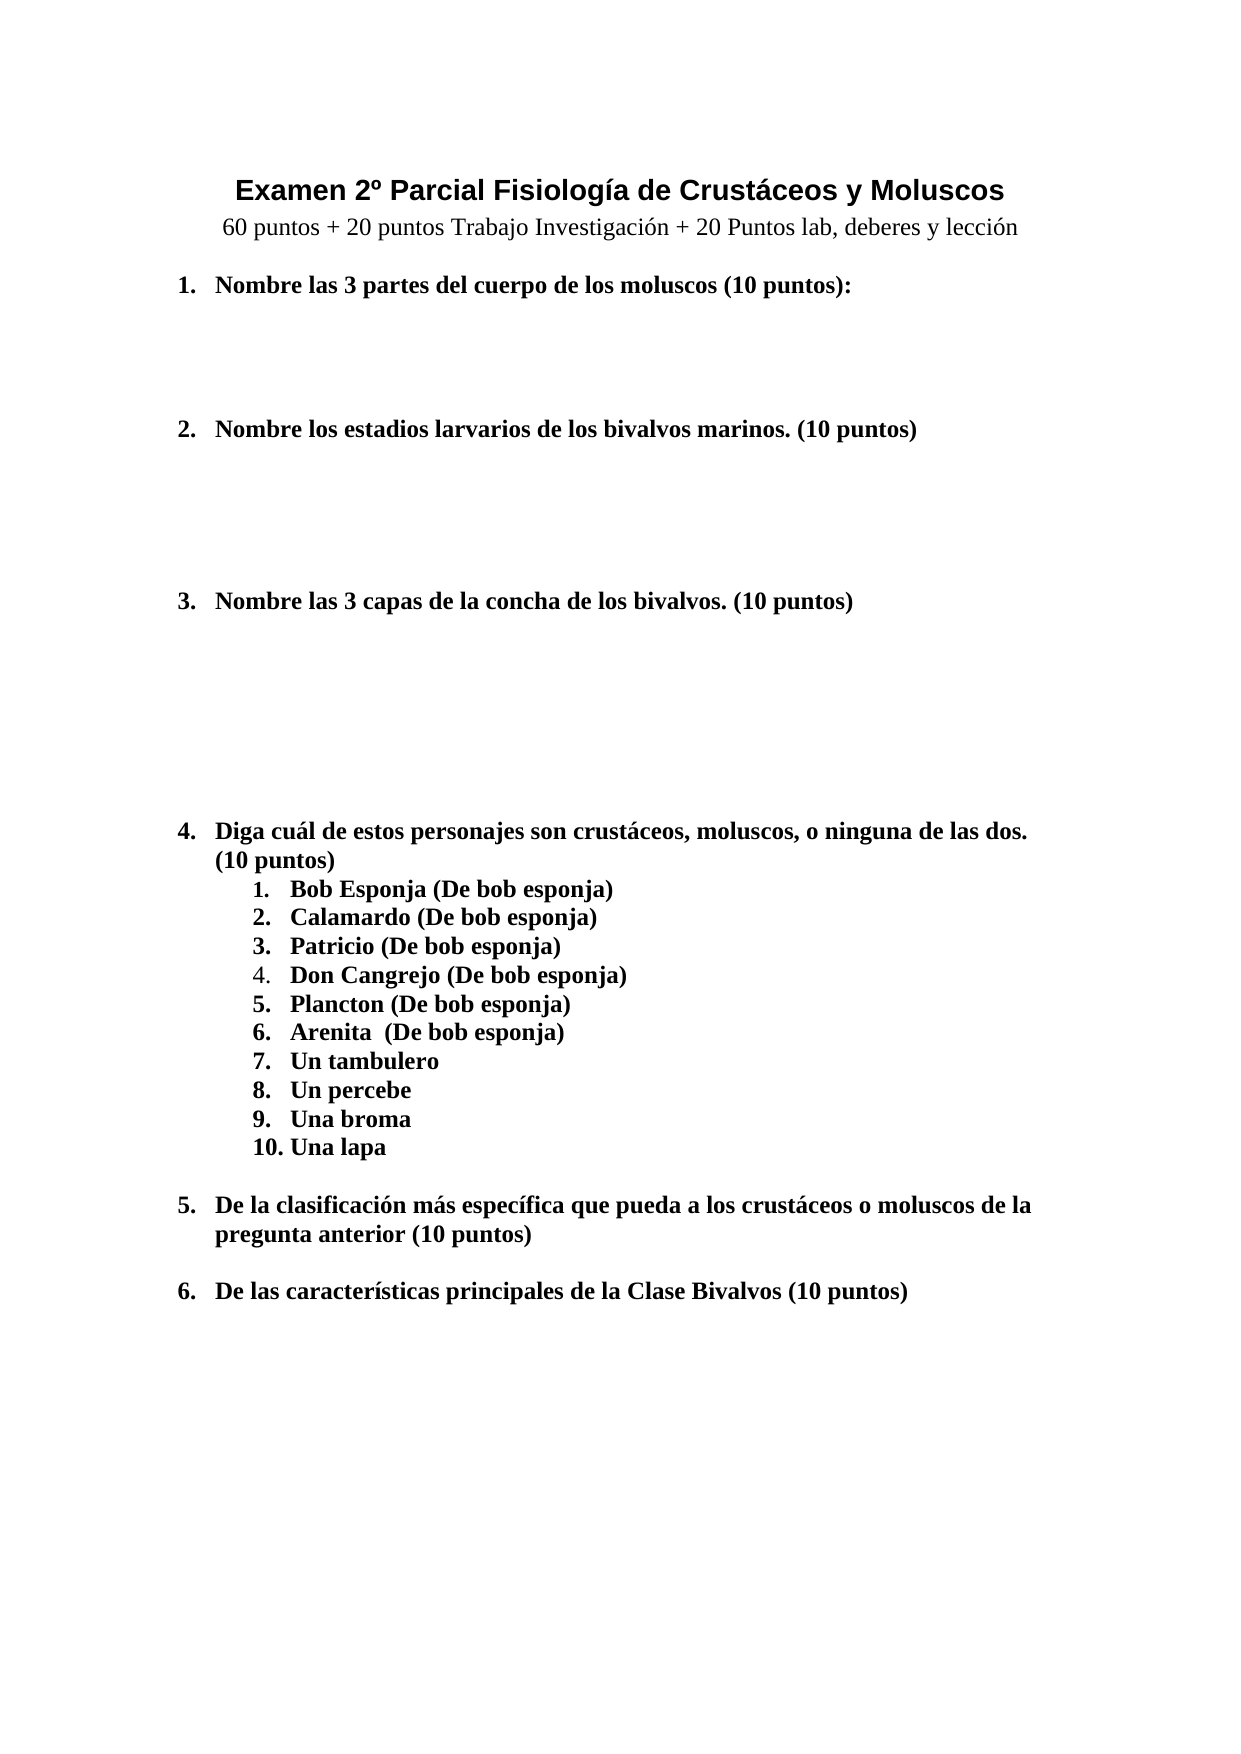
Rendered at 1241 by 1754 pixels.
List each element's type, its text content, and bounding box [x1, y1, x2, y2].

list Nombre las 3 partes del cuerpo de los moluscos (10 puntos): [177, 270, 1063, 299]
subtitle Examen 2º Parcial Fisiología de Crustáceos y Moluscos [177, 173, 1063, 206]
list Don Cangrejo (De bob esponja) [252, 960, 1063, 989]
list De las características principales de la Clase Bivalvos (10 puntos) [177, 1276, 1063, 1305]
text 60 puntos + 20 puntos Trabajo Investigación + 20 Puntos lab, deberes y lección [177, 212, 1063, 241]
list Bob Esponja (De bob esponja) [252, 874, 1063, 902]
list Patricio (De bob esponja) [252, 931, 1063, 960]
list De la clasificación más específica que pueda a los crustáceos o moluscos de la pregunta anterior (10 puntos) [177, 1190, 1063, 1247]
list Calamardo (De bob esponja) [252, 902, 1063, 931]
list Nombre los estadios larvarios de los bivalvos marinos. (10 puntos) [177, 414, 1063, 442]
list Una lapa [252, 1132, 1063, 1161]
list Una broma [252, 1104, 1063, 1132]
list Un percebe [252, 1075, 1063, 1104]
list Nombre las 3 capas de la concha de los bivalvos. (10 puntos) [177, 586, 1063, 615]
list Un tambulero [252, 1046, 1063, 1075]
list Plancton (De bob esponja) [252, 989, 1063, 1017]
list Diga cuál de estos personajes son crustáceos, moluscos, o ninguna de las dos. (10 puntos) [177, 816, 1063, 874]
list Arenita (De bob esponja) [252, 1017, 1063, 1046]
